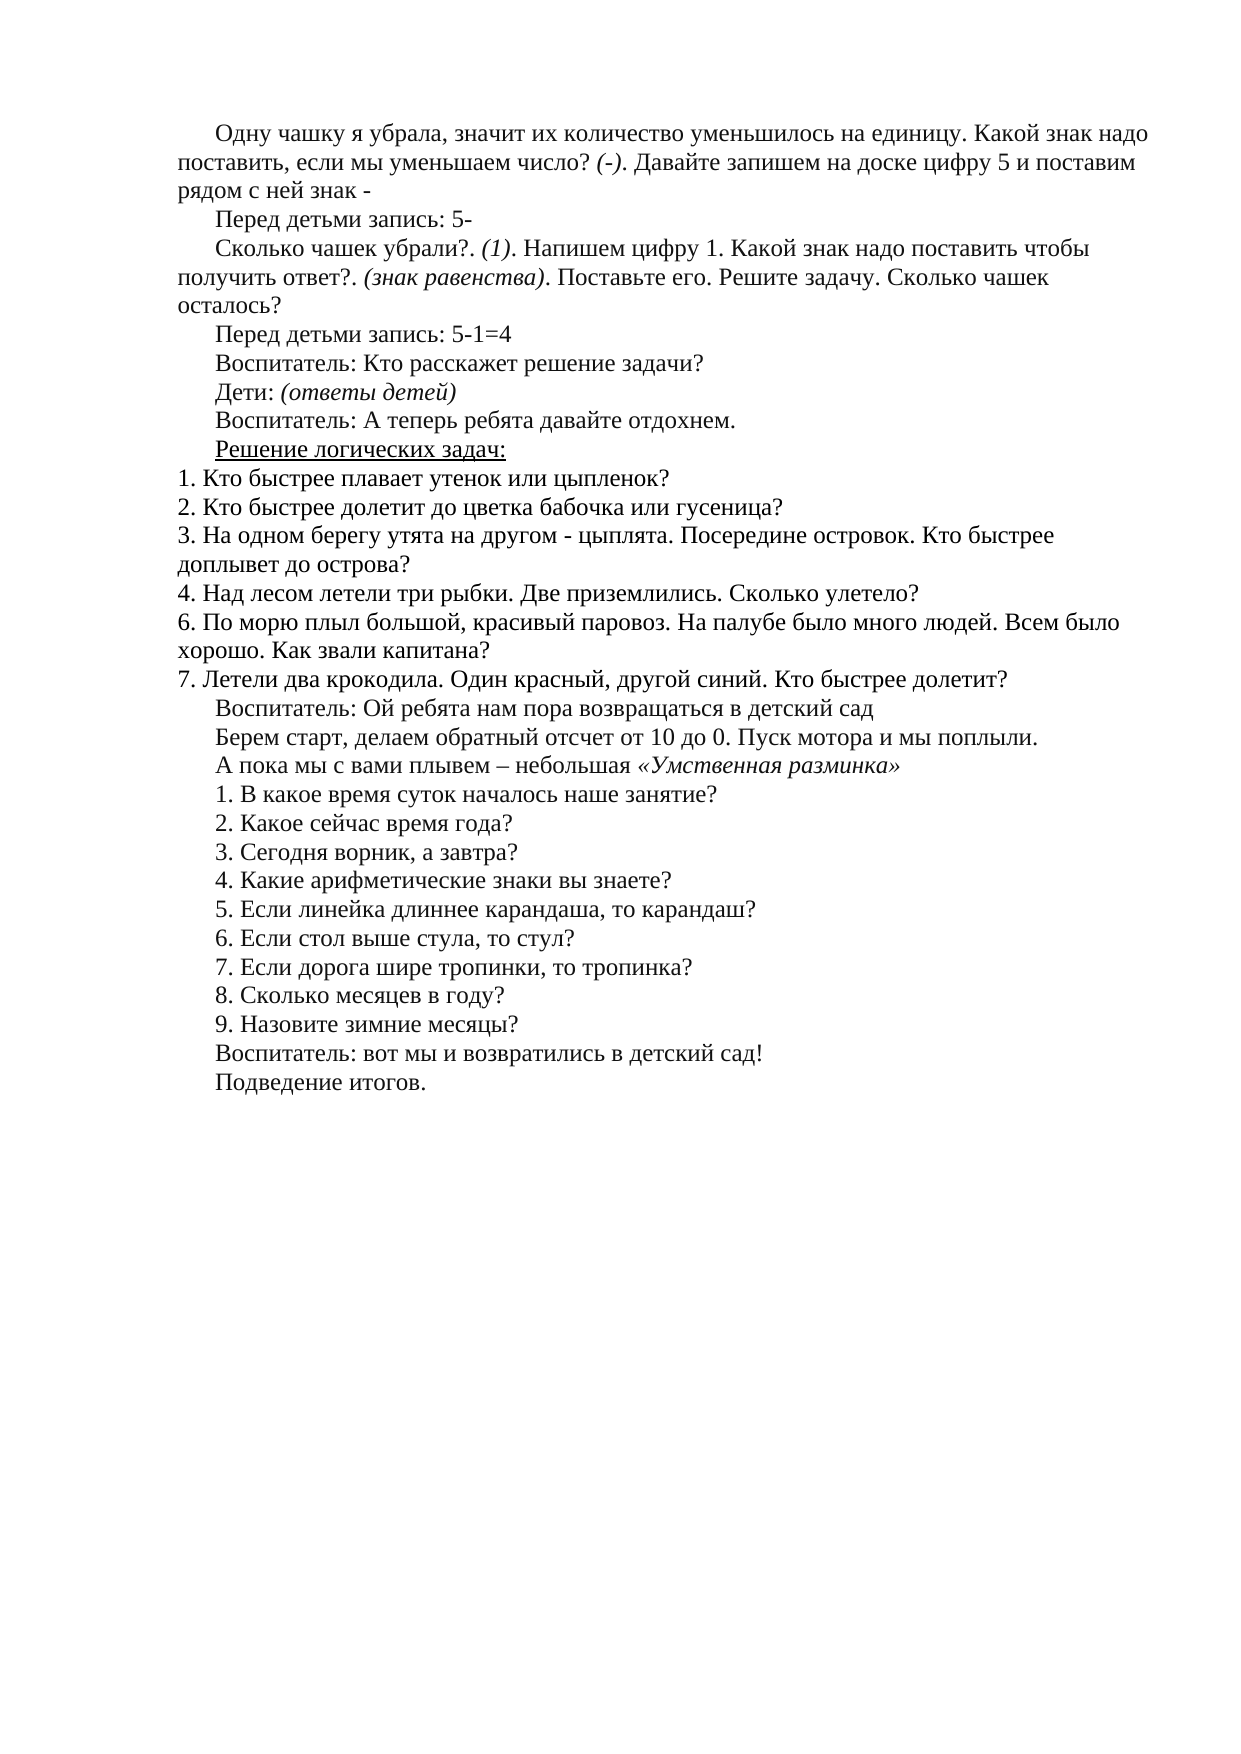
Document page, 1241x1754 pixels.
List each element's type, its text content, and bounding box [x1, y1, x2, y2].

text Сколько чашек убрали?. (1). Напишем цифру 1. Какой знак надо поставить чтобы получить ответ?. (знак равенства). Поставьте его. Решите задачу. Сколько чашек осталось? [177, 233, 1152, 319]
text 4. Какие арифметические знаки вы знаете? [177, 866, 1152, 894]
text Подведение итогов. [177, 1067, 1152, 1096]
text Воспитатель: Кто расскажет решение задачи? [177, 348, 1152, 377]
text 7. Летели два крокодила. Один красный, другой синий. Кто быстрее долетит? [177, 664, 1152, 693]
text Перед детьми запись: 5-1=4 [177, 319, 1152, 348]
text Берем старт, делаем обратный отсчет от 10 до 0. Пуск мотора и мы поплыли. [177, 722, 1152, 751]
text Перед детьми запись: 5- [177, 204, 1152, 233]
text Воспитатель: вот мы и возвратились в детский сад! [177, 1038, 1152, 1067]
text Дети: (ответы детей) [177, 377, 1152, 406]
text 3. На одном берегу утята на другом - цыплята. Посередине островок. Кто быстрее доплывет до острова? [177, 521, 1152, 578]
text Воспитатель: А теперь ребята давайте отдохнем. [177, 406, 1152, 434]
text 1. В какое время суток началось наше занятие? [177, 779, 1152, 808]
text Одну чашку я убрала, значит их количество уменьшилось на единицу. Какой знак надо поставить, если мы уменьшаем число? (-). Давайте запишем на доске цифру 5 и поставим рядом с ней знак - [177, 118, 1152, 204]
text 7. Если дорога шире тропинки, то тропинка? [177, 952, 1152, 981]
text 1. Кто быстрее плавает утенок или цыпленок? [177, 463, 1152, 492]
text 8. Сколько месяцев в году? [177, 981, 1152, 1009]
text 2. Какое сейчас время года? [177, 808, 1152, 837]
text 6. Если стол выше стула, то стул? [177, 923, 1152, 952]
text 5. Если линейка длиннее карандаша, то карандаш? [177, 894, 1152, 923]
text 2. Кто быстрее долетит до цветка бабочка или гусеница? [177, 492, 1152, 521]
text 4. Над лесом летели три рыбки. Две приземлились. Сколько улетело? [177, 578, 1152, 607]
text Воспитатель: Ой ребята нам пора возвращаться в детский сад [177, 693, 1152, 722]
text А пока мы с вами плывем – небольшая «Умственная разминка» [177, 751, 1152, 779]
text 6. По морю плыл большой, красивый паровоз. На палубе было много людей. Всем было хорошо. Как звали капитана? [177, 607, 1152, 664]
text 3. Сегодня ворник, а завтра? [177, 837, 1152, 866]
text 9. Назовите зимние месяцы? [177, 1009, 1152, 1038]
text Решение логических задач: [177, 434, 1152, 463]
